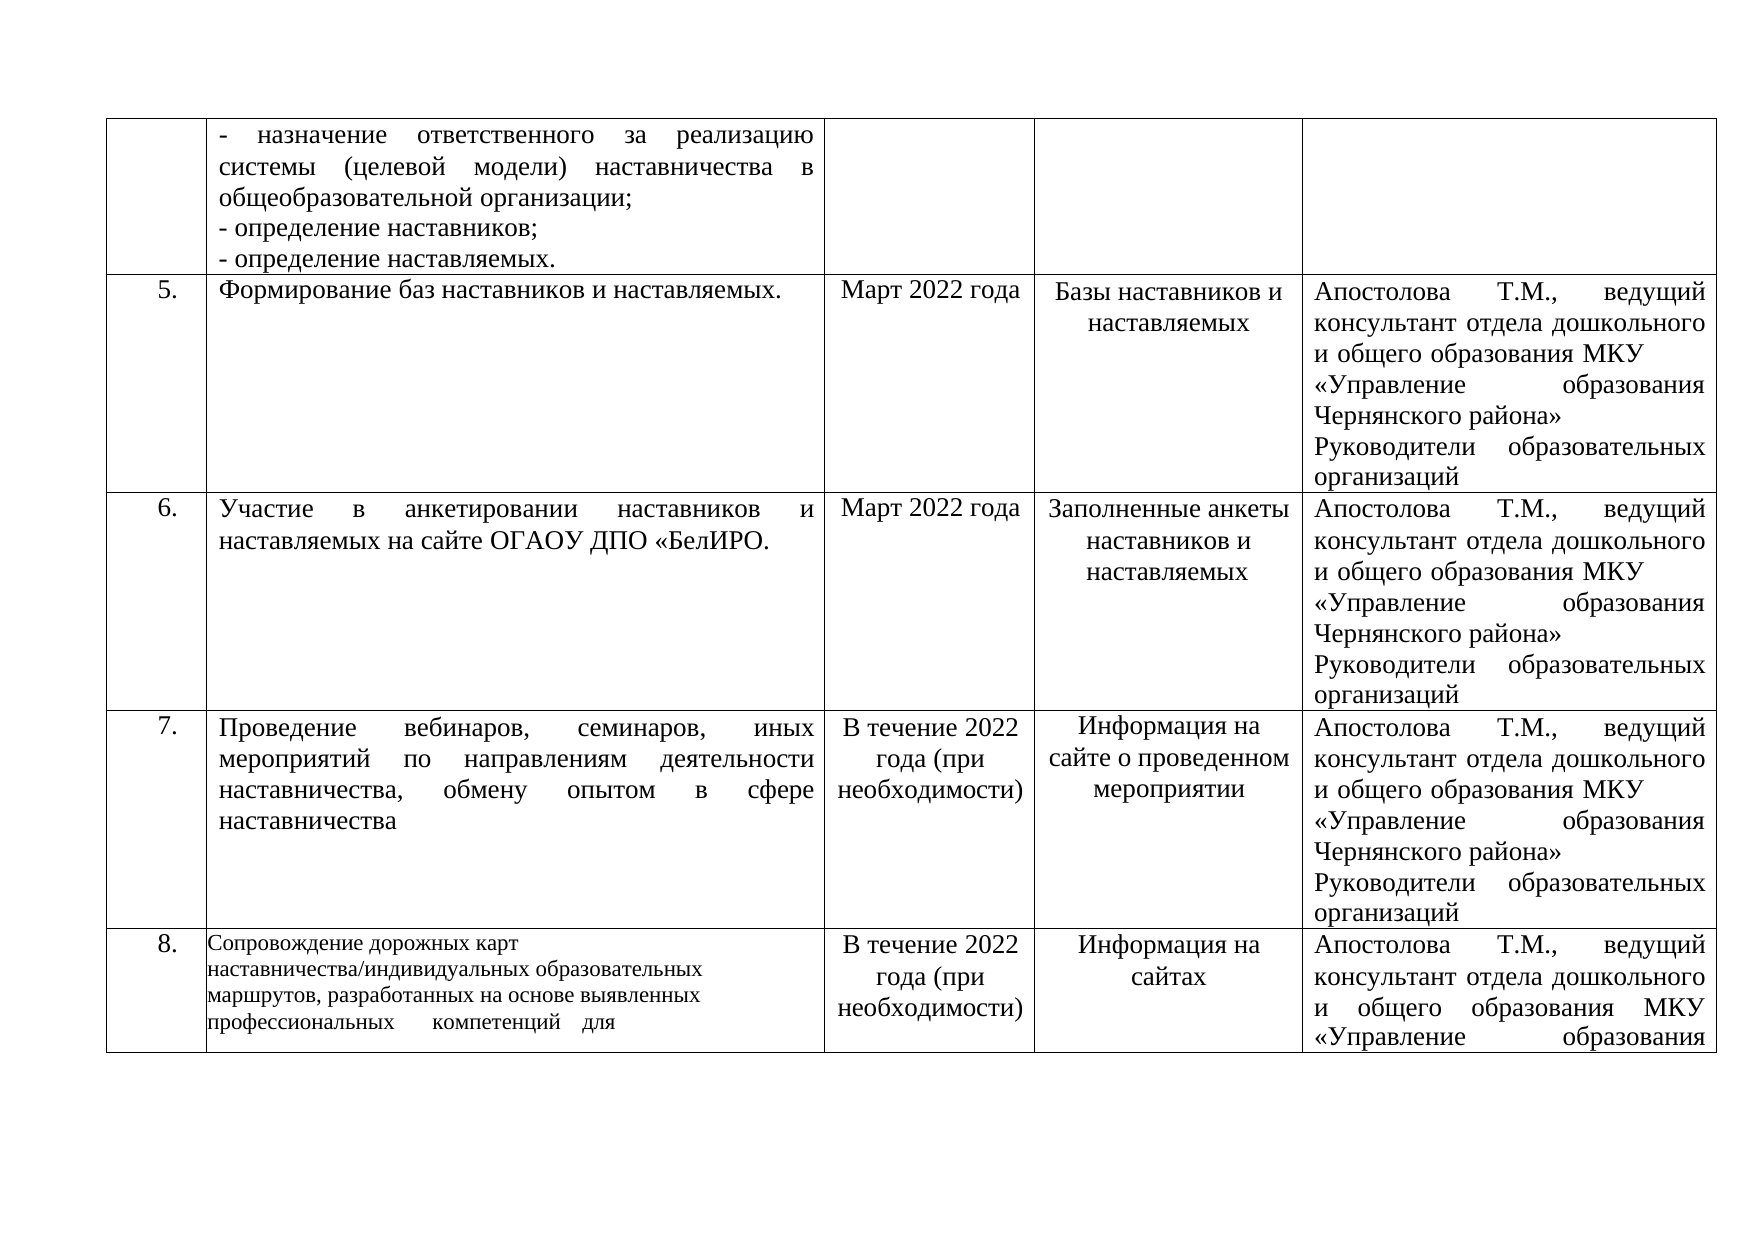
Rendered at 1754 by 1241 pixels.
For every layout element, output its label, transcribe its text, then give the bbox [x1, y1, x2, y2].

table_cell В течение 2022 года (при необходимости) [825, 711, 1034, 928]
table_cell Март 2022 года [825, 275, 1034, 492]
table_header [107, 119, 206, 273]
table_cell Апостолова Т.М., ведущий консультант отдела дошкольного и общего образования МКУ «Управление образования [1303, 929, 1716, 1052]
table_header [1303, 119, 1716, 273]
table_cell Базы наставников и наставляемых [1035, 275, 1302, 492]
table_cell 6. [107, 493, 206, 709]
table_cell 5. [107, 275, 206, 492]
table_cell Информация на сайтах [1035, 929, 1302, 1052]
table_cell Заполненные анкеты наставников и наставляемых [1035, 493, 1302, 709]
table_header [825, 119, 1034, 273]
table_cell В течение 2022 года (при необходимости) [825, 929, 1034, 1052]
table_cell Сопровождение дорожных карт наставничества/индивидуальных образовательных маршрутов, разработанных на основе выявленных профессиональных компетенций для [207, 929, 824, 1052]
table_cell Формирование баз наставников и наставляемых. [207, 275, 824, 492]
table_cell 8. [107, 929, 206, 1052]
table_cell Март 2022 года [825, 493, 1034, 709]
table_cell Информация на сайте о проведенном мероприятии [1035, 711, 1302, 928]
table_cell Проведение вебинаров, семинаров, иных мероприятий по направлениям деятельности наставничества, обмену опытом в сфере наставничества [207, 711, 824, 928]
table_header [1035, 119, 1302, 273]
table_header назначение ответственного за реализацию системы (целевой модели) наставничества в общеобразовательной организации; определение наставников; определение наставляемых. [207, 119, 824, 273]
table_cell 7. [107, 711, 206, 928]
table_cell Участие в анкетировании наставников и наставляемых на сайте ОГАОУ ДПО «БелИРО. [207, 493, 824, 709]
